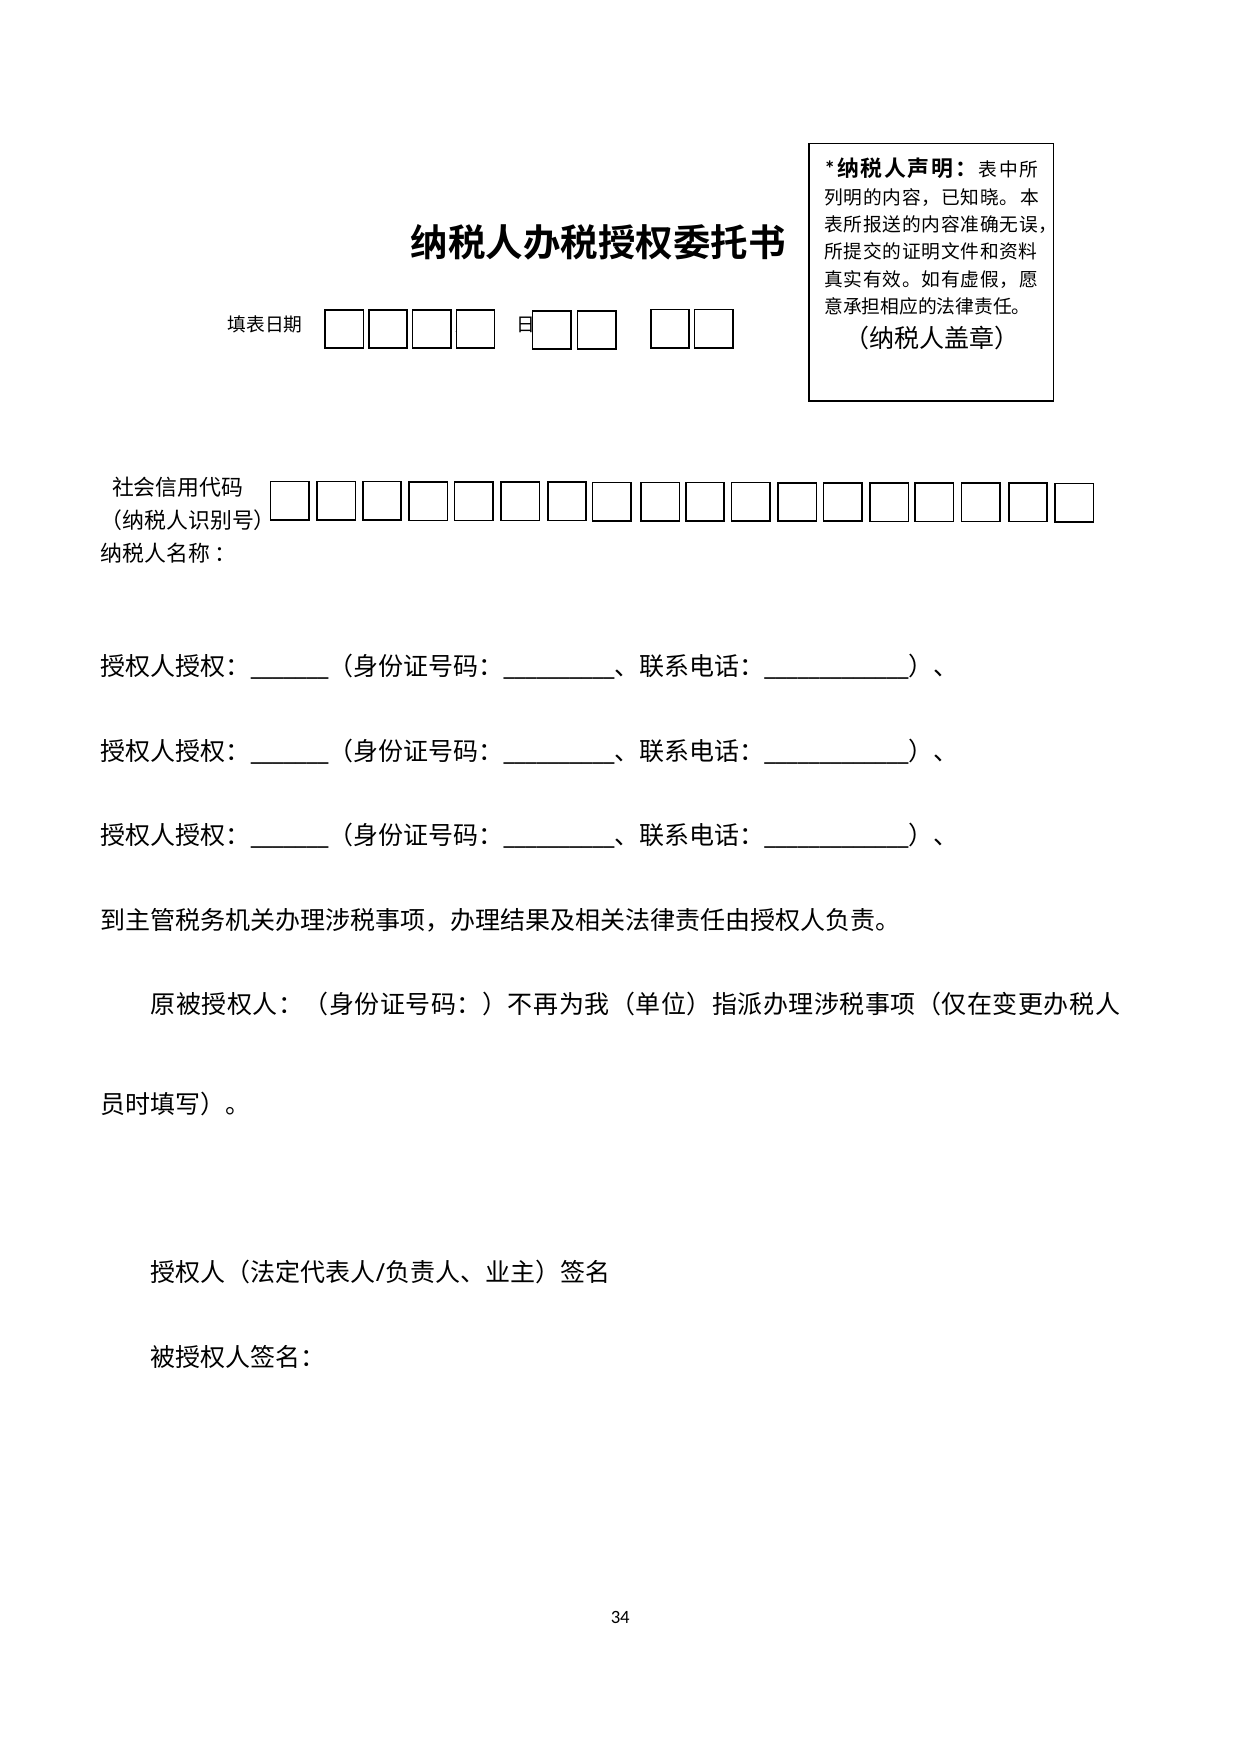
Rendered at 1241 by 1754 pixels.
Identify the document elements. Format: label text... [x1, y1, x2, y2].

text 授权人授权：_______（身份证号码：__________、联系电话：_____________）、 [101, 716, 1037, 782]
text 授权人授权：_______（身份证号码：__________、联系电话：_____________）、 [101, 631, 1037, 698]
text 纳税人办税授权委托书 [101, 207, 1096, 273]
text 填表日期 年 月 日 [101, 307, 1121, 340]
text 授权人授权：_______（身份证号码：__________、联系电话：_____________）、 [101, 801, 1037, 867]
text 被授权人签名： [101, 1322, 1121, 1388]
text 纳税人名称 ： [101, 536, 1121, 569]
text 授权人（法定代表人/负责人、业主）签名 [101, 1237, 1121, 1304]
text 社会信用代码 [101, 469, 1121, 502]
text 原被授权人：（身份证号码：）不再为我（单位）指派办理涉税事项（仅在变更办税人员时填写）。 [101, 970, 1121, 1136]
text 到主管税务机关办理涉税事项，办理结果及相关法律责任由授权人负责。 [101, 885, 1037, 952]
text （纳税人识别号） [101, 502, 1121, 536]
